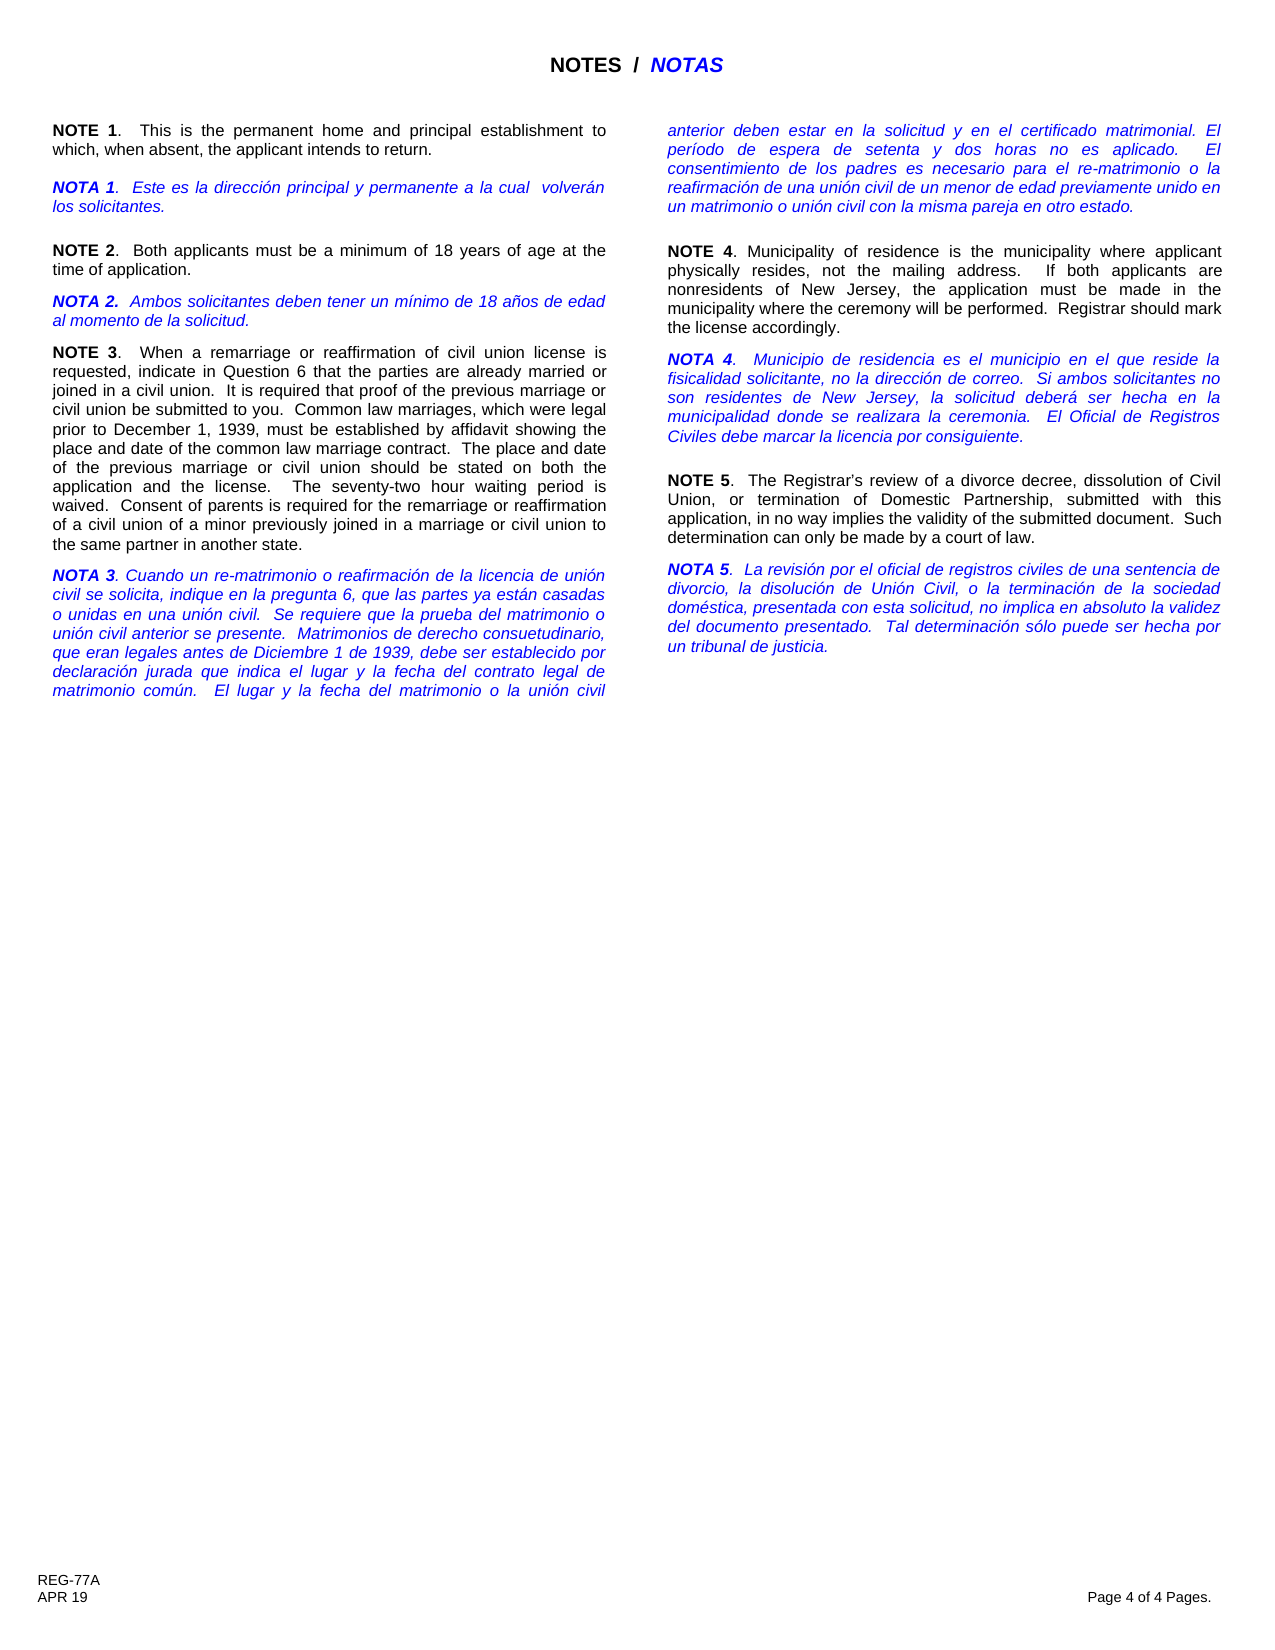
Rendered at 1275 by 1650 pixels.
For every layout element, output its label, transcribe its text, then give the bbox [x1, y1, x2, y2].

text NOTE 3. When a remarriage or reaffirmation of civil union license is requested, indicate in Question 6 that the parties are already married or joined in a civil union. It is required that proof of the previous marriage or civil union be submitted to you. Common law marriages, which were legal prior to December 1, 1939, must be established by affidavit showing the place and date of the common law marriage contract. The place and date of the previous marriage or civil union should be stated on both the application and the license. The seventy-two hour waiting period is waived. Consent of parents is required for the remarriage or reaffirmation of a civil union of a minor previously joined in a marriage or civil union to the same partner in another state. [52, 343, 607, 553]
text NOTA 3. Cuando un re-matrimonio o reafirmación de la licencia de unión civil se solicita, indique en la pregunta 6, que las partes ya están casadas o unidas en una unión civil. Se requiere que la prueba del matrimonio o unión civil anterior se presente. Matrimonios de derecho consuetudinario, que eran legales antes de Diciembre 1 de 1939, debe ser establecido por declaración jurada que indica el lugar y la fecha del contrato legal de matrimonio común. El lugar y la fecha del matrimonio o la unión civil anterior deben estar en la solicitud y en el certificado matrimonial. El período de espera de setenta y dos horas no es aplicado. El consentimiento de los padres es necesario para el re-matrimonio o la reafirmación de una unión civil de un menor de edad previamente unido en un matrimonio o unión civil con la misma pareja en otro estado. [52, 566, 607, 700]
text NOTA 4. Municipio de residencia es el municipio en el que reside la fisicalidad solicitante, no la dirección de correo. Si ambos solicitantes no son residentes de New Jersey, la solicitud deberá ser hecha en la municipalidad donde se realizara la ceremonia. El Oficial de Registros Civiles debe marcar la licencia por consiguiente. [667, 350, 1222, 446]
text NOTA 2. Ambos solicitantes deben tener un mínimo de 18 años de edad al momento de la solicitud. [52, 292, 607, 330]
text NOTE 4. Municipality of residence is the municipality where applicant physically resides, not the mailing address. If both applicants are nonresidents of New Jersey, the application must be made in the municipality where the ceremony will be performed. Registrar should mark the license accordingly. [667, 241, 1222, 337]
text NOTE 5. The Registrar’s review of a divorce decree, dissolution of Civil Union, or termination of Domestic Partnership, submitted with this application, in no way implies the validity of the submitted document. Such determination can only be made by a court of law. [667, 471, 1222, 547]
text NOTES / NOTAS [37, 52, 1237, 76]
text NOTE 1. This is the permanent home and principal establishment to which, when absent, the applicant intends to return. [52, 121, 607, 159]
text NOTA 3. Cuando un re-matrimonio o reafirmación de la licencia de unión civil se solicita, indique en la pregunta 6, que las partes ya están casadas o unidas en una unión civil. Se requiere que la prueba del matrimonio o unión civil anterior se presente. Matrimonios de derecho consuetudinario, que eran legales antes de Diciembre 1 de 1939, debe ser establecido por declaración jurada que indica el lugar y la fecha del contrato legal de matrimonio común. El lugar y la fecha del matrimonio o la unión civil anterior deben estar en la solicitud y en el certificado matrimonial. El período de espera de setenta y dos horas no es aplicado. El consentimiento de los padres es necesario para el re-matrimonio o la reafirmación de una unión civil de un menor de edad previamente unido en un matrimonio o unión civil con la misma pareja en otro estado. [667, 121, 1222, 216]
text NOTE 2. Both applicants must be a minimum of 18 years of age at the time of application. [52, 241, 607, 279]
text NOTA 1. Este es la dirección principal y permanente a la cual volverán los solicitantes. [52, 178, 607, 216]
text NOTA 5. La revisión por el oficial de registros civiles de una sentencia de divorcio, la disolución de Unión Civil, o la terminación de la sociedad doméstica, presentada con esta solicitud, no implica en absoluto la validez del documento presentado. Tal determinación sólo puede ser hecha por un tribunal de justicia. [667, 560, 1222, 656]
